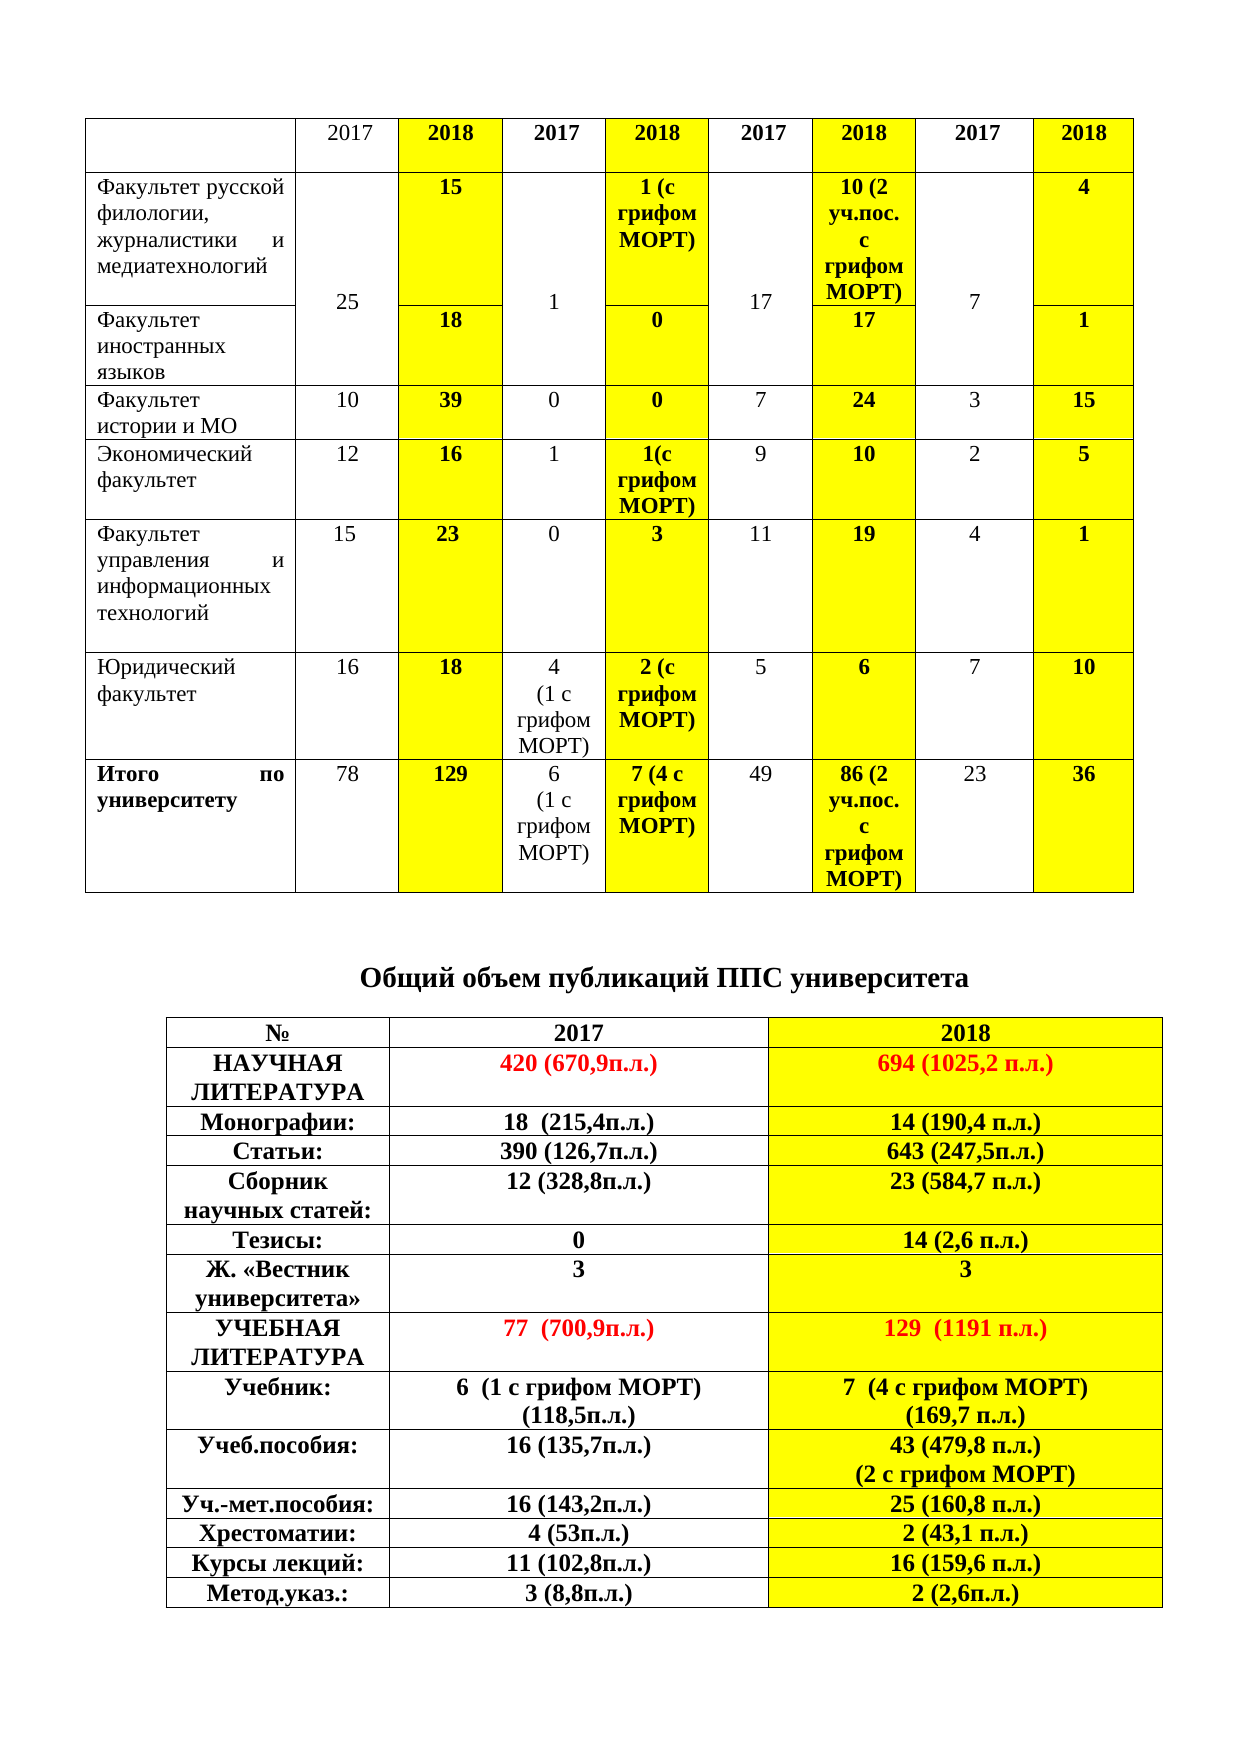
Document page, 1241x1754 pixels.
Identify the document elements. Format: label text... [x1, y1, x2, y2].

table_cell 78 [296, 760, 398, 892]
table_cell 24 [813, 386, 915, 438]
table_cell Учеб.пособия: [167, 1430, 389, 1488]
table_cell 16 [296, 653, 398, 759]
table_cell Сборник научных статей: [167, 1166, 389, 1224]
table_cell 7 [916, 653, 1033, 759]
table_cell Учебник: [167, 1372, 389, 1429]
table_cell 5 [709, 653, 812, 759]
table_cell 2017 [916, 119, 1033, 172]
table_cell Уч.-мет.пособия: [167, 1489, 389, 1517]
table_cell Ж. «Вестник университета» [167, 1255, 389, 1312]
table_cell 10 [296, 386, 398, 438]
table_cell 4 (53п.л.) [390, 1519, 768, 1547]
table_cell 2017 [709, 119, 812, 172]
table_cell Экономический факультет [86, 440, 295, 519]
table_cell 6 (1 с грифомМОРТ) [503, 760, 605, 892]
table_cell 2 [916, 440, 1033, 519]
table_cell 12 [296, 440, 398, 519]
table_cell 3 (8,8п.л.) [390, 1578, 768, 1607]
table_cell 1 [1034, 520, 1133, 652]
table_cell 77 (700,9п.л.) [390, 1313, 768, 1371]
table_cell 5 [1034, 440, 1133, 519]
table_cell 10 [1034, 653, 1133, 759]
table_cell Итого по университету [86, 760, 295, 892]
table_cell 4 (1 с грифомМОРТ) [503, 653, 605, 759]
table_cell 2018 [606, 119, 708, 172]
table_cell 2018 [399, 119, 502, 172]
table_cell 2 (с грифом МОРТ) [606, 653, 708, 759]
table_cell 25 [296, 173, 398, 385]
table_header Факультет [86, 119, 295, 172]
table_cell 12 (328,8п.л.) [390, 1166, 768, 1224]
table_cell 10 (2 уч.пос.с грифом МОРТ) [813, 173, 915, 305]
table_cell 11 [709, 520, 812, 652]
table_header 2017 [390, 1018, 768, 1047]
table_cell 18 [399, 653, 502, 759]
table_cell Тезисы: [167, 1225, 389, 1253]
table_cell Метод.указ.: [167, 1578, 389, 1607]
table_cell 6 (1 с грифом МОРТ) (118,5п.л.) [390, 1372, 768, 1429]
table_cell 0 [606, 306, 708, 385]
table_cell 23 [916, 760, 1033, 892]
table_cell 2018 [1034, 119, 1133, 172]
table_cell 4 [1034, 173, 1133, 305]
table_cell 15 [296, 520, 398, 652]
table_cell УЧЕБНАЯ ЛИТЕРАТУРА [167, 1313, 389, 1371]
text Общий объем публикаций ППС университета [177, 960, 1152, 993]
table_cell 23 [399, 520, 502, 652]
table_cell 16 (159,6 п.л.) [769, 1548, 1162, 1577]
table_cell 16 (143,2п.л.) [390, 1489, 768, 1517]
table_cell 17 [813, 306, 915, 385]
table_cell 18 (215,4п.л.) [390, 1107, 768, 1135]
table_cell НАУЧНАЯ ЛИТЕРАТУРА [167, 1048, 389, 1106]
table_cell Факультет иностранных языков [86, 306, 295, 385]
table_cell 36 [1034, 760, 1133, 892]
table_cell 14 (2,6 п.л.) [769, 1225, 1162, 1253]
table_header № [167, 1018, 389, 1047]
table_cell Факультет русской филологии, журналистики и медиатехнологий [86, 173, 295, 305]
table_cell Монографии: [167, 1107, 389, 1135]
table_cell 0 [390, 1225, 768, 1253]
table_cell 1 [503, 440, 605, 519]
table_cell 7 [709, 386, 812, 438]
table_cell Факультет истории и МО [86, 386, 295, 438]
table_cell 0 [503, 386, 605, 438]
table_cell 49 [709, 760, 812, 892]
table_cell 1(с грифом МОРТ) [606, 440, 708, 519]
table_header 2018 [769, 1018, 1162, 1047]
table_cell 25 (160,8 п.л.) [769, 1489, 1162, 1517]
table_cell 694 (1025,2 п.л.) [769, 1048, 1162, 1106]
table_cell 3 [390, 1255, 768, 1312]
table_cell 15 [1034, 386, 1133, 438]
table_cell 7 (4 с грифом МОРТ) (169,7 п.л.) [769, 1372, 1162, 1429]
table_cell 18 [399, 306, 502, 385]
table_cell 1 [1034, 306, 1133, 385]
table_cell 643 (247,5п.л.) [769, 1136, 1162, 1165]
table_cell 129 [399, 760, 502, 892]
table_cell 86 (2 уч.пос.с грифом МОРТ) [813, 760, 915, 892]
table_cell 16 [399, 440, 502, 519]
table_cell 4 [916, 520, 1033, 652]
table_cell 19 [813, 520, 915, 652]
table_cell Юридический факультет [86, 653, 295, 759]
table_cell 11 (102,8п.л.) [390, 1548, 768, 1577]
table_cell 2 (2,6п.л.) [769, 1578, 1162, 1607]
table_cell Хрестоматии: [167, 1519, 389, 1547]
table_cell 15 [399, 173, 502, 305]
table_cell 23 (584,7 п.л.) [769, 1166, 1162, 1224]
table_cell 39 [399, 386, 502, 438]
table_cell Курсы лекций: [167, 1548, 389, 1577]
table_cell 9 [709, 440, 812, 519]
table_cell 1 [503, 173, 605, 385]
table_cell 1 (с грифом МОРТ) [606, 173, 708, 305]
table_cell 16 (135,7п.л.) [390, 1430, 768, 1488]
table_cell 7 [916, 173, 1033, 385]
table_cell 0 [503, 520, 605, 652]
table_cell 129 (1191 п.л.) [769, 1313, 1162, 1371]
table_cell 3 [769, 1255, 1162, 1312]
table_cell 3 [916, 386, 1033, 438]
table_cell 390 (126,7п.л.) [390, 1136, 768, 1165]
table_cell Статьи: [167, 1136, 389, 1165]
table_cell 10 [813, 440, 915, 519]
table_cell 2017 [296, 119, 398, 172]
table_cell 14 (190,4 п.л.) [769, 1107, 1162, 1135]
table_cell 7 (4 с грифом МОРТ) [606, 760, 708, 892]
table_cell 2017 [503, 119, 605, 172]
table_cell 2 (43,1 п.л.) [769, 1519, 1162, 1547]
table_cell 17 [709, 173, 812, 385]
table_cell 3 [606, 520, 708, 652]
table_cell 2018 [813, 119, 915, 172]
table_cell 0 [606, 386, 708, 438]
table_cell Факультет управления и информационных технологий [86, 520, 295, 652]
table_cell 420 (670,9п.л.) [390, 1048, 768, 1106]
table_cell 6 [813, 653, 915, 759]
table_cell 43 (479,8 п.л.) (2 с грифом МОРТ) [769, 1430, 1162, 1488]
